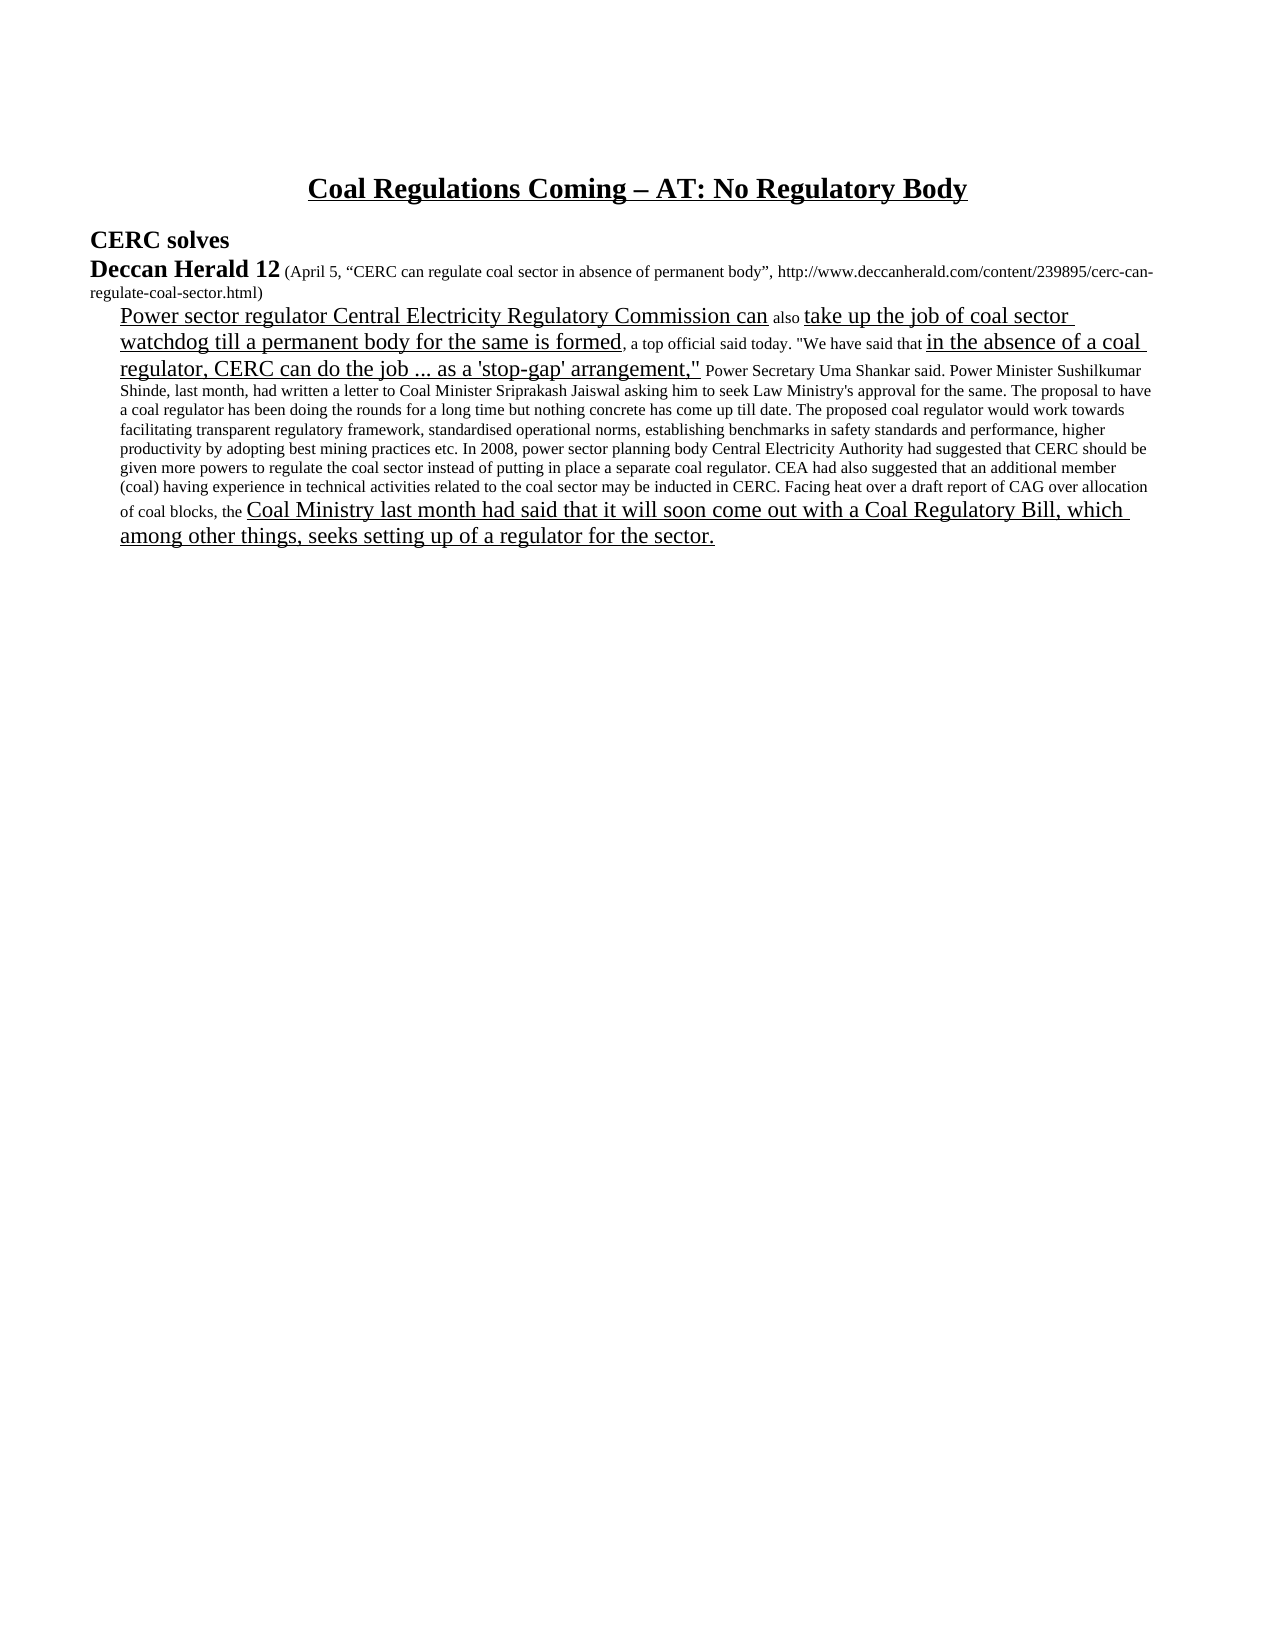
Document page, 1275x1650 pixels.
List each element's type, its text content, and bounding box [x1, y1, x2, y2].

subtitle CERC solves [90, 225, 1185, 254]
text Deccan Herald 12 (April 5, “CERC can regulate coal sector in absence of permanent body”, http://www.deccanherald.com/content/239895/cerc-can-regulate-coal-sector.html) [90, 254, 1185, 302]
text Power sector regulator Central Electricity Regulatory Commission can also take up the job of coal sector watchdog till a permanent body for the same is formed, a top official said today. "We have said that in the absence of a coal regulator, CERC can do the job ... as a 'stop-gap' arrangement," Power Secretary Uma Shankar said. Power Minister Sushilkumar Shinde, last month, had written a letter to Coal Minister Sriprakash Jaiswal asking him to seek Law Ministry's approval for the same. The proposal to have a coal regulator has been doing the rounds for a long time but nothing concrete has come up till date. The proposed coal regulator would work towards facilitating transparent regulatory framework, standardised operational norms, establishing benchmarks in safety standards and performance, higher productivity by adopting best mining practices etc. In 2008, power sector planning body Central Electricity Authority had suggested that CERC should be given more powers to regulate the coal sector instead of putting in place a separate coal regulator. CEA had also suggested that an additional member (coal) having experience in technical activities related to the coal sector may be inducted in CERC. Facing heat over a draft report of CAG over allocation of coal blocks, the Coal Ministry last month had said that it will soon come out with a Coal Regulatory Bill, which among other things, seeks setting up of a regulator for the sector. [120, 302, 1155, 549]
subtitle Coal Regulations Coming – AT: No Regulatory Body [90, 171, 1185, 204]
